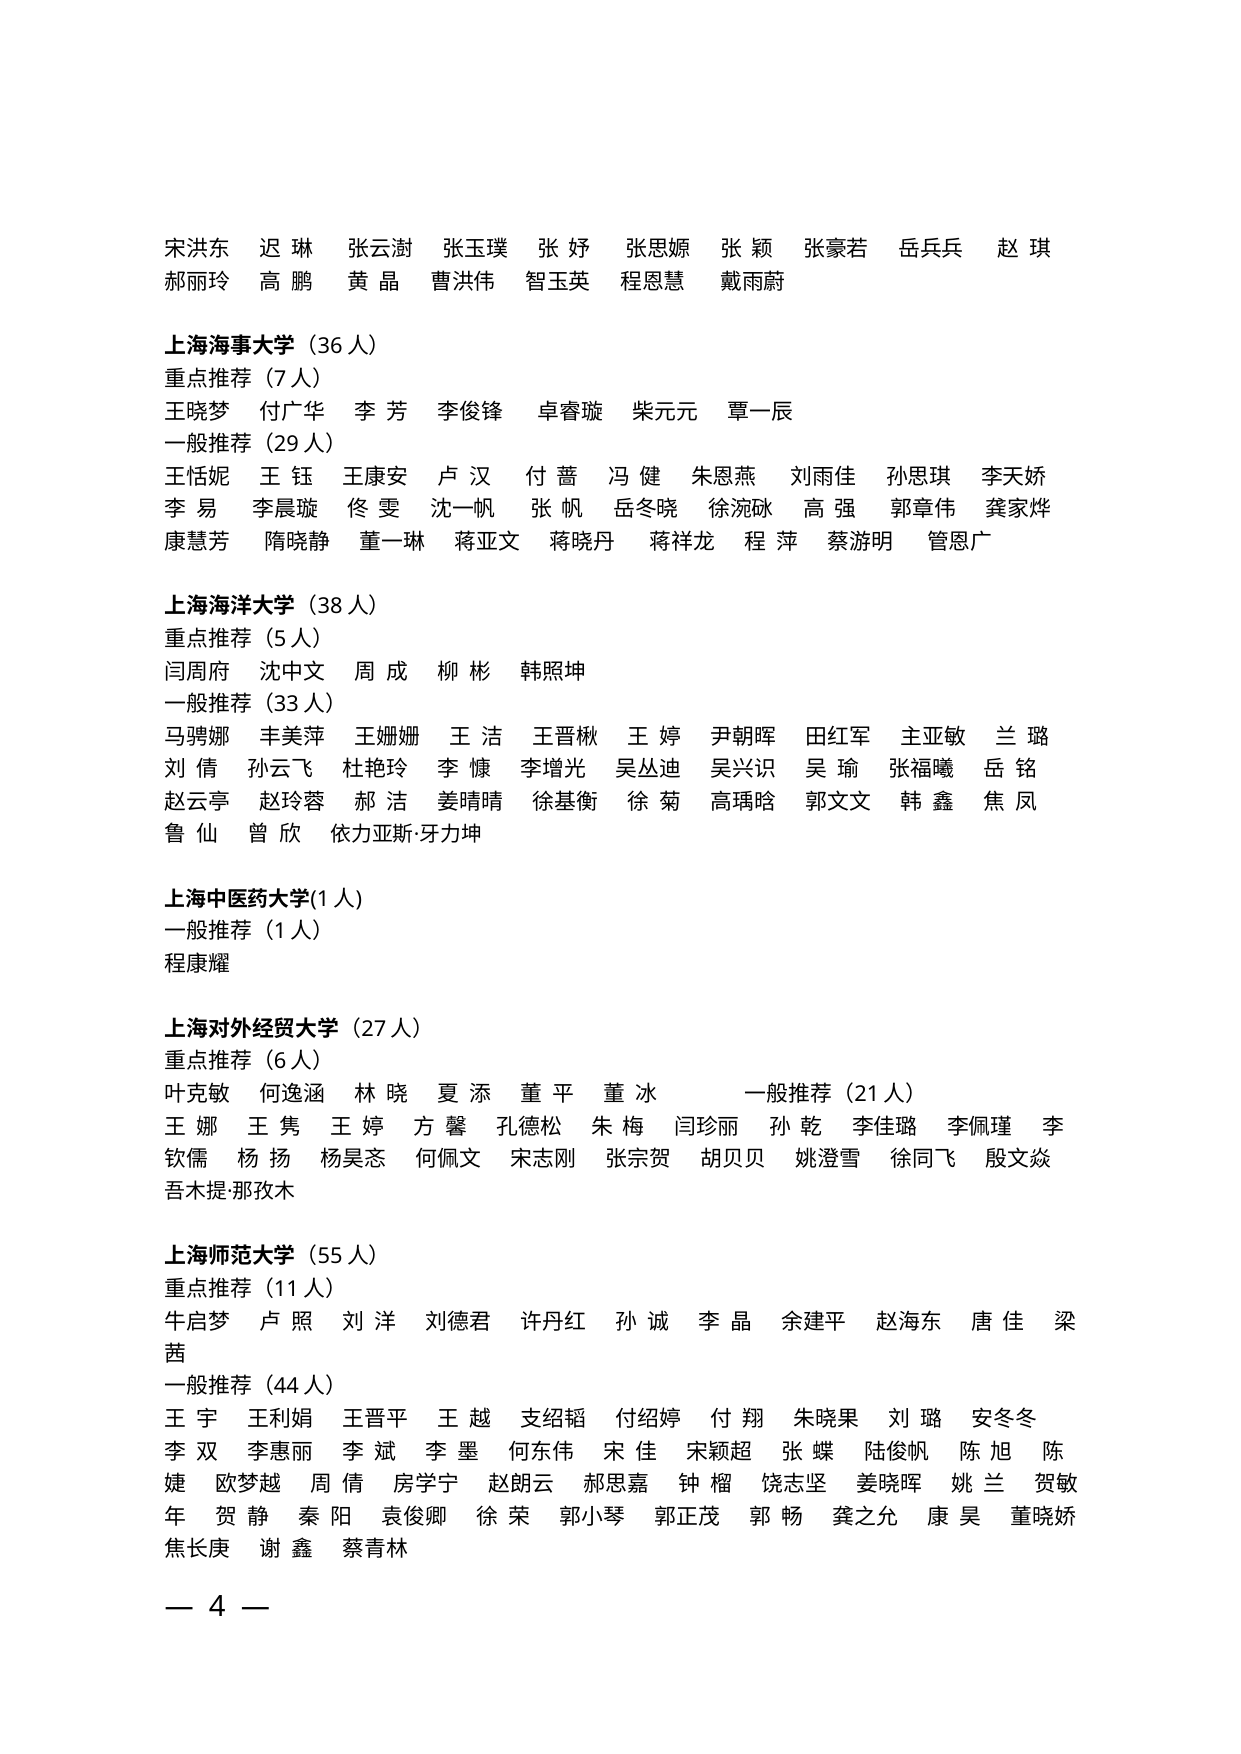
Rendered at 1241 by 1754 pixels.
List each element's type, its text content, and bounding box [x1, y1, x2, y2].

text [164, 231, 1083, 296]
text 吾木提·那孜木 [164, 1173, 1083, 1206]
text 重点推荐（11人） [164, 1271, 1083, 1303]
text 一般推荐（29人） [164, 426, 1083, 458]
text 牛启梦 卢 照 刘 洋 刘德君 许丹红 孙 诚 李 晶 余建平 赵海东 唐 佳 梁 茜 [164, 1303, 1083, 1368]
text 上海师范大学（55人） [164, 1238, 1083, 1271]
text 马骋娜 丰美萍 王姗姗 王 洁 王晋楸 王 婷 尹朝晖 田红军 主亚敏 兰 璐 刘 倩 孙云飞 杜艳玲 李 慷 李增光 吴丛迪 吴兴识 吴 瑜 张福曦 岳 铭 赵云亭 赵玲蓉 郝 洁 姜晴晴 徐基衡 徐 菊 高瑀晗 郭文文 韩 鑫 焦 凤 鲁 仙 曾 欣 依力亚斯·牙力坤 [164, 718, 1083, 848]
text 王恬妮 王 钰 王康安 卢 汉 付 蔷 冯 健 朱恩燕 刘雨佳 孙思琪 李天娇 李 易 李晨璇 佟 雯 沈一帆 张 帆 岳冬晓 徐涴砯 高 强 郭章伟 龚家烨 康慧芳 隋晓静 董一琳 蒋亚文 蒋晓丹 蒋祥龙 程 萍 蔡游明 管恩广 [164, 458, 1083, 556]
text 一般推荐（44人） [164, 1368, 1083, 1401]
text 重点推荐（7人） [164, 361, 1083, 393]
text 一般推荐（1人） [164, 913, 1083, 946]
text 一般推荐（33人） [164, 686, 1083, 718]
text 王晓梦 付广华 李 芳 李俊锋 卓睿璇 柴元元 覃一辰 [164, 393, 1083, 426]
text 王 宇 王利娟 王晋平 王 越 支绍韬 付绍婷 付 翔 朱晓果 刘 璐 安冬冬 李 双 李惠丽 李 斌 李 墨 何东伟 宋 佳 宋颖超 张 蝶 陆俊帆 陈 旭 陈 婕 欧梦越 周 倩 房学宁 赵朗云 郝思嘉 钟 榴 饶志坚 姜晓晖 姚 兰 贺敏年 贺 静 秦 阳 袁俊卿 徐 荣 郭小琴 郭正茂 郭 畅 龚之允 康 昊 董晓娇 焦长庚 谢 鑫 蔡青林 [164, 1401, 1083, 1563]
text 上海海事大学（36人） [164, 328, 1083, 361]
text 重点推荐（6人） [164, 1043, 1083, 1076]
text 重点推荐（5人） [164, 621, 1083, 653]
text 上海海洋大学（38人） [164, 588, 1083, 621]
text 上海对外经贸大学（27人） [164, 1011, 1083, 1043]
text 程康耀 [164, 946, 1083, 978]
text 叶克敏 何逸涵 林 晓 夏 添 董 平 董 冰 一般推荐（21人） [164, 1076, 1083, 1108]
text 王 娜 王 隽 王 婷 方 馨 孔德松 朱 梅 闫珍丽 孙 乾 李佳璐 李佩瑾 李钦儒 杨 扬 杨昊忞 何佩文 宋志刚 张宗贺 胡贝贝 姚澄雪 徐同飞 殷文焱 [164, 1108, 1083, 1173]
text 上海中医药大学(1人) [164, 881, 1083, 913]
text 闫周府 沈中文 周 成 柳 彬 韩照坤 [164, 653, 1083, 686]
